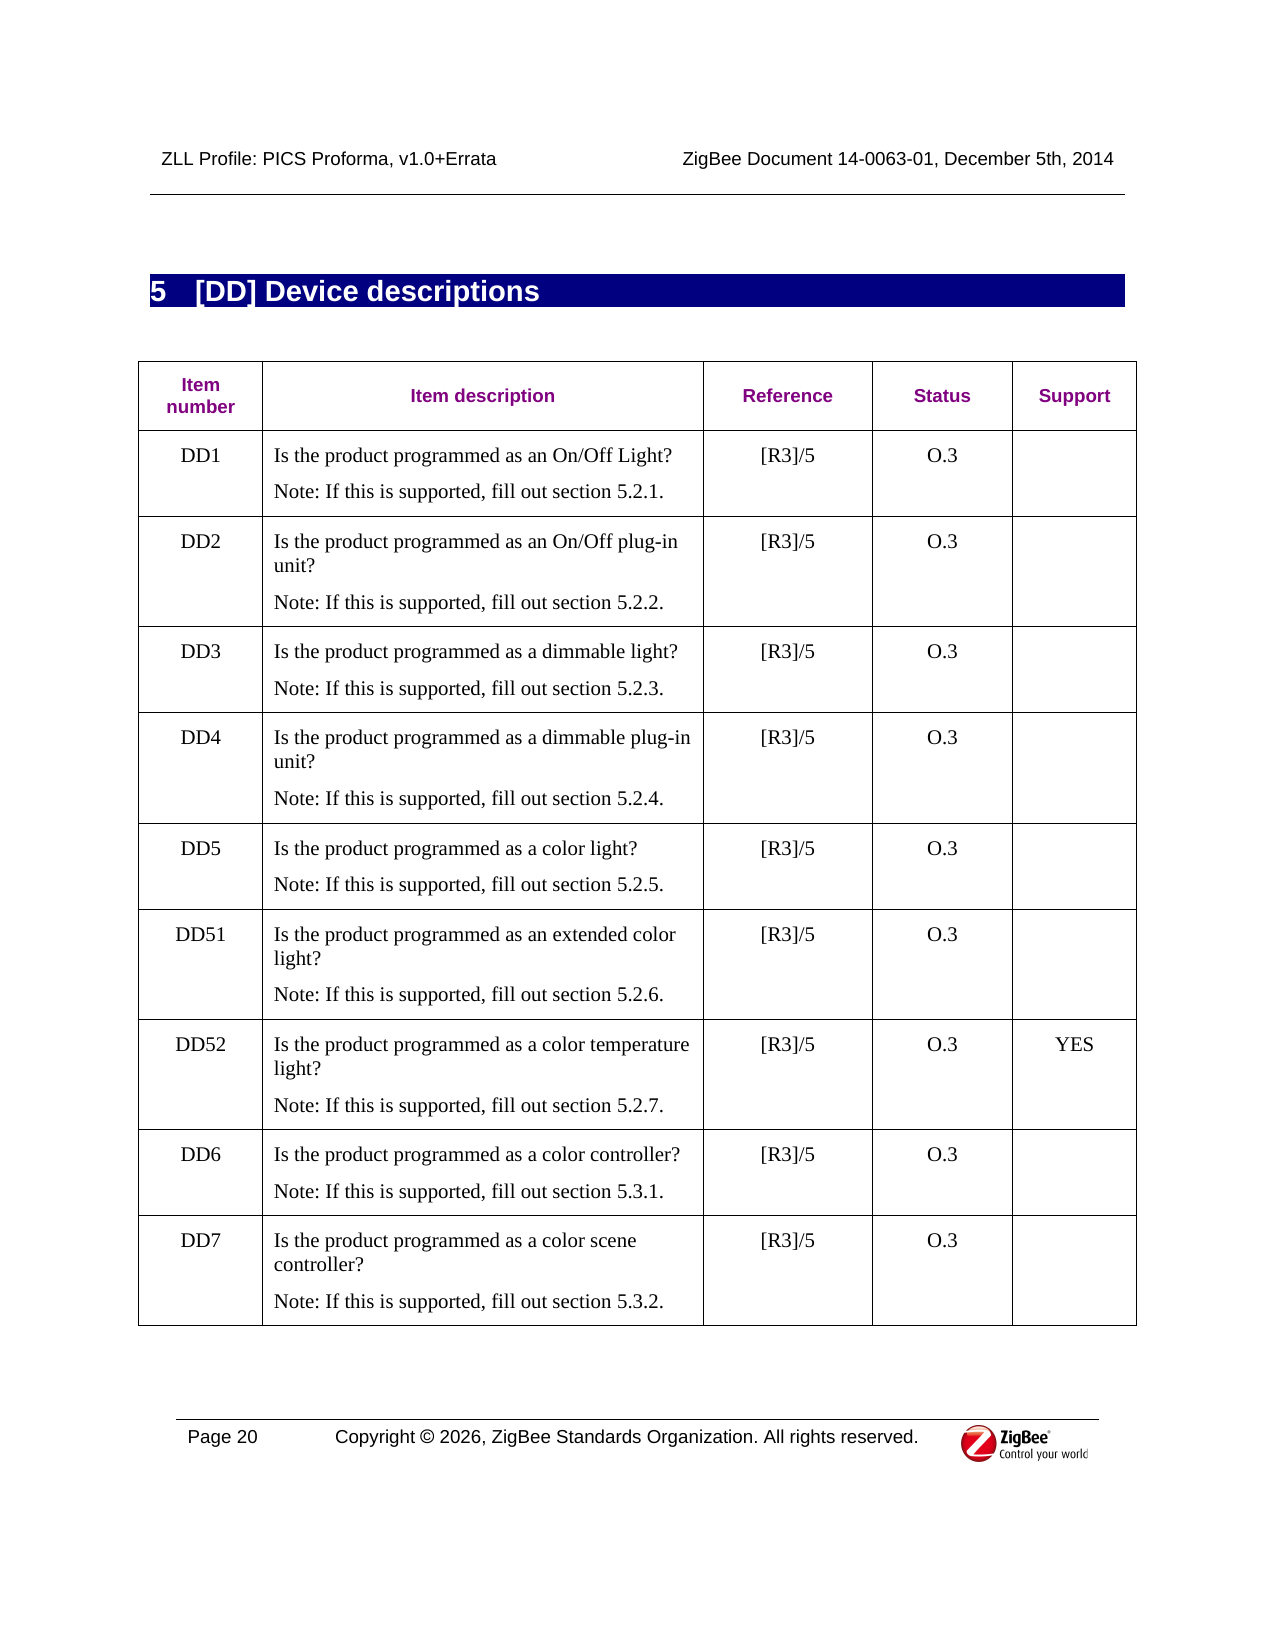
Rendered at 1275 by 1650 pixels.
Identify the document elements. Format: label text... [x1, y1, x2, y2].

table_cell [R3]/5 [704, 910, 872, 1019]
table_cell DD52 [139, 1020, 262, 1129]
table_cell [1013, 627, 1136, 712]
picture [961, 1425, 1088, 1462]
table_cell Is the product programmed as a color light? Note: If this is supported, fill out section 5.2.5. [263, 824, 703, 909]
table_header Item number [139, 362, 262, 430]
table_cell Is the product programmed as a color scene controller? Note: If this is supported, fill out section 5.3.2. [263, 1216, 703, 1325]
table_cell [1013, 431, 1136, 516]
table_cell [1013, 1216, 1136, 1325]
table_cell YES [1013, 1020, 1136, 1129]
table_cell [R3]/5 [704, 627, 872, 712]
table_cell DD6 [139, 1130, 262, 1215]
table_cell DD2 [139, 517, 262, 626]
table_cell [R3]/5 [704, 1216, 872, 1325]
table_cell Is the product programmed as an On/Off Light? Note: If this is supported, fill out section 5.2.1. [263, 431, 703, 516]
table_cell O.3 [873, 1020, 1012, 1129]
table_cell DD5 [139, 824, 262, 909]
table_cell DD1 [139, 431, 262, 516]
table_header Item description [263, 362, 703, 430]
table_cell DD51 [139, 910, 262, 1019]
table_cell O.3 [873, 824, 1012, 909]
table_cell O.3 [873, 713, 1012, 822]
table_cell O.3 [873, 1216, 1012, 1325]
table_cell Is the product programmed as an On/Off plug-in unit? Note: If this is supported, fill out section 5.2.2. [263, 517, 703, 626]
table_cell [1013, 517, 1136, 626]
table_cell [R3]/5 [704, 713, 872, 822]
table_cell DD3 [139, 627, 262, 712]
table_cell DD4 [139, 713, 262, 822]
table_cell Is the product programmed as a dimmable light? Note: If this is supported, fill out section 5.2.3. [263, 627, 703, 712]
table_cell [1013, 713, 1136, 822]
table_cell [1013, 910, 1136, 1019]
table_header Support [1013, 362, 1136, 430]
table_cell Is the product programmed as a color temperature light? Note: If this is supported, fill out section 5.2.7. [263, 1020, 703, 1129]
table_header Status [873, 362, 1012, 430]
table_cell Is the product programmed as a dimmable plug-in unit? Note: If this is supported, fill out section 5.2.4. [263, 713, 703, 822]
table_cell O.3 [873, 910, 1012, 1019]
table_cell O.3 [873, 1130, 1012, 1215]
table_cell [1013, 824, 1136, 909]
table_cell [R3]/5 [704, 824, 872, 909]
table_cell DD7 [139, 1216, 262, 1325]
subtitle [DD] Device descriptions [150, 274, 1125, 307]
table_cell [1013, 1130, 1136, 1215]
table_cell O.3 [873, 627, 1012, 712]
table_cell [R3]/5 [704, 1130, 872, 1215]
table_cell Is the product programmed as a color controller? Note: If this is supported, fill out section 5.3.1. [263, 1130, 703, 1215]
table_cell [R3]/5 [704, 431, 872, 516]
table_cell [R3]/5 [704, 1020, 872, 1129]
table_cell O.3 [873, 517, 1012, 626]
table_cell [R3]/5 [704, 517, 872, 626]
table_cell Is the product programmed as an extended color light? Note: If this is supported, fill out section 5.2.6. [263, 910, 703, 1019]
table_header Reference [704, 362, 872, 430]
table_cell O.3 [873, 431, 1012, 516]
